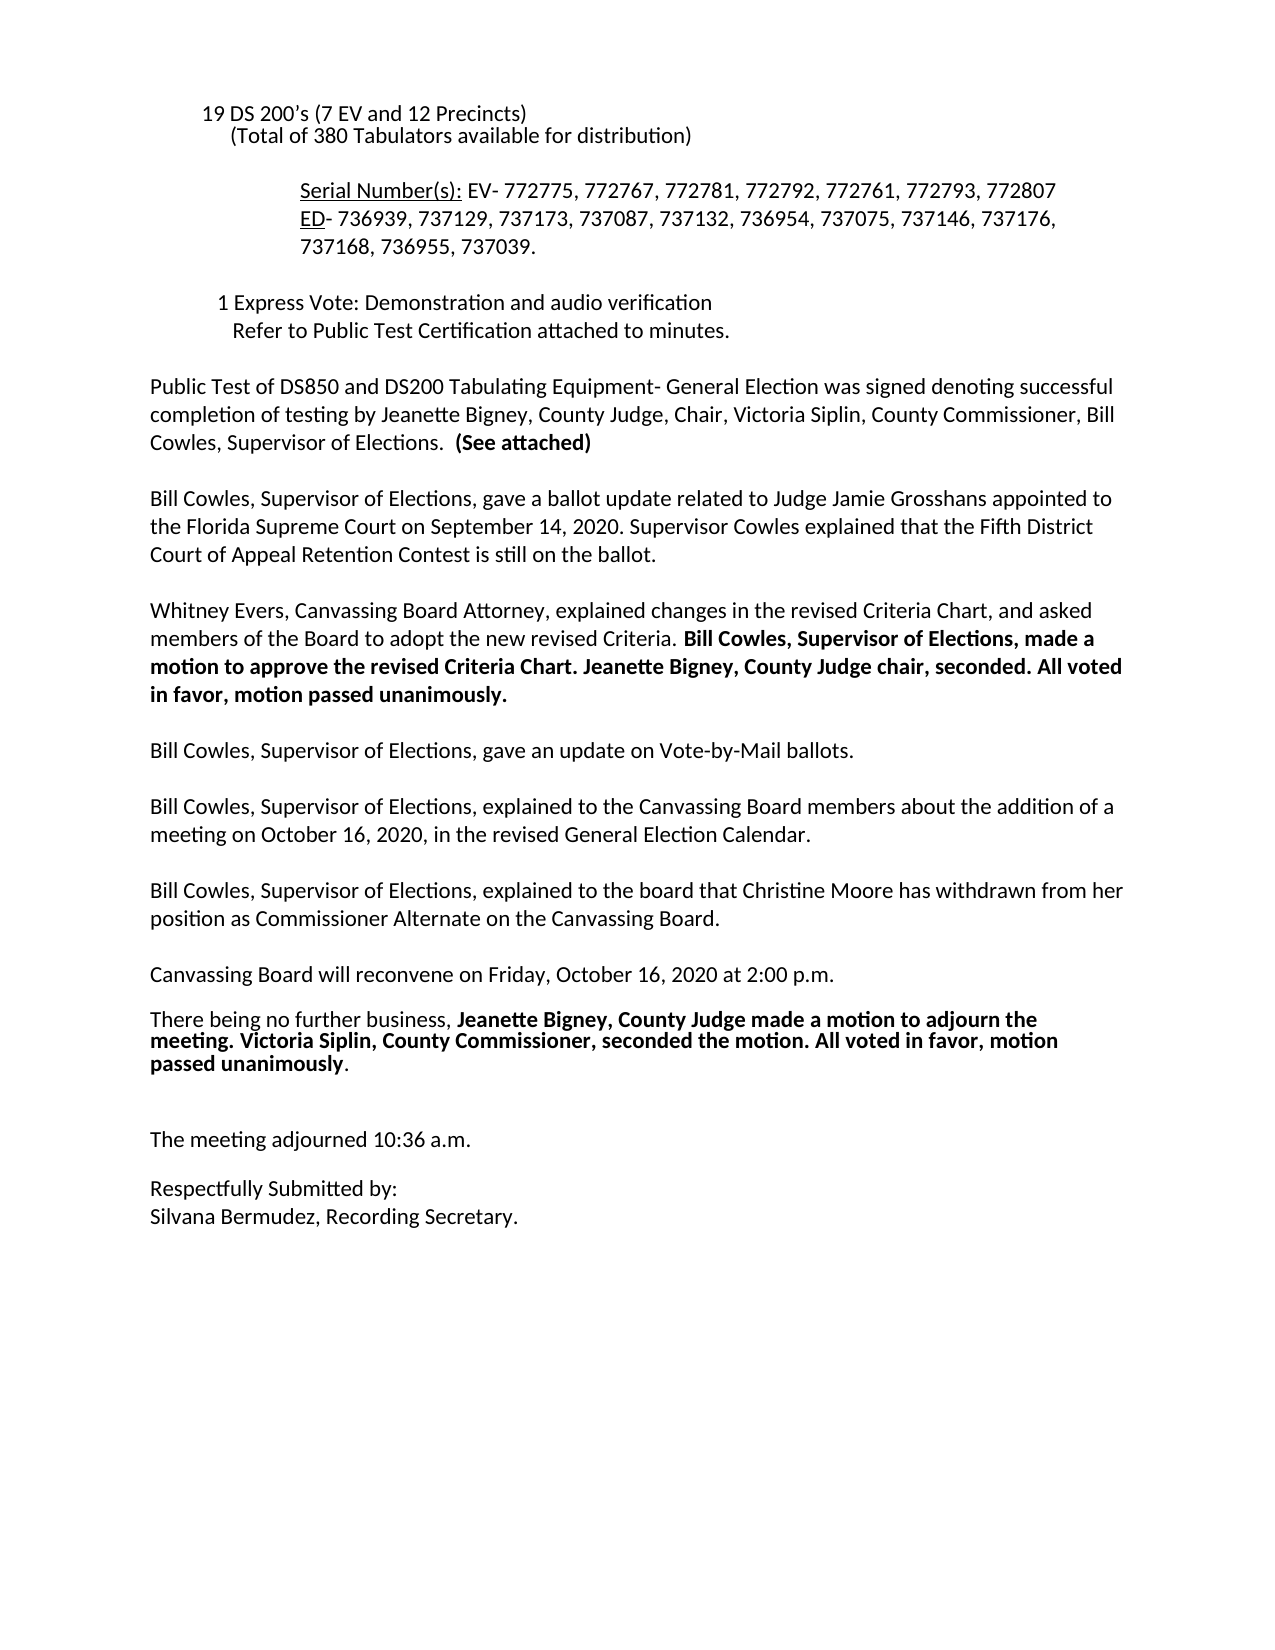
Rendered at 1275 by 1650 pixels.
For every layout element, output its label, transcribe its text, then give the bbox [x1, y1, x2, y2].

text 19 DS 200’s (7 EV and 12 Precincts) [150, 103, 1125, 125]
text (Total of 380 Tabulators available for distribution) [230, 125, 1125, 148]
text Public Test of DS850 and DS200 Tabulating Equipment- General Election was signed denoting successful completion of testing by Jeanette Bigney, County Judge, Chair, Victoria Siplin, County Commissioner, Bill Cowles, Supervisor of Elections. (See attached) [150, 372, 1125, 456]
text There being no further business, Jeanette Bigney, County Judge made a motion to adjourn the meeting. Victoria Siplin, County Commissioner, seconded the motion. All voted in favor, motion passed unanimously. [150, 1009, 1125, 1077]
text Refer to Public Test Certification attached to minutes. [150, 316, 1125, 344]
text 1 Express Vote: Demonstration and audio verification [150, 288, 1125, 316]
text Bill Cowles, Supervisor of Elections, explained to the Canvassing Board members about the addition of a meeting on October 16, 2020, in the revised General Election Calendar. [150, 792, 1125, 848]
text Whitney Evers, Canvassing Board Attorney, explained changes in the revised Criteria Chart, and asked members of the Board to adopt the new revised Criteria. Bill Cowles, Supervisor of Elections, made a motion to approve the revised Criteria Chart. Jeanette Bigney, County Judge chair, seconded. All voted in favor, motion passed unanimously. [150, 596, 1125, 708]
text Silvana Bermudez, Recording Secretary. [150, 1202, 1125, 1230]
text Respectfully Submitted by: [150, 1174, 1125, 1202]
text Canvassing Board will reconvene on Friday, October 16, 2020 at 2:00 p.m. [150, 960, 1125, 988]
text Bill Cowles, Supervisor of Elections, explained to the board that Christine Moore has withdrawn from her position as Commissioner Alternate on the Canvassing Board. [150, 876, 1125, 932]
text The meeting adjourned 10:36 a.m. [150, 1126, 1125, 1153]
text Bill Cowles, Supervisor of Elections, gave an update on Vote-by-Mail ballots. [150, 736, 1125, 764]
text ED- 736939, 737129, 737173, 737087, 737132, 736954, 737075, 737146, 737176, 737168, 736955, 737039. [300, 204, 1125, 260]
text Serial Number(s): EV- 772775, 772767, 772781, 772792, 772761, 772793, 772807 [300, 176, 1125, 204]
text Bill Cowles, Supervisor of Elections, gave a ballot update related to Judge Jamie Grosshans appointed to the Florida Supreme Court on September 14, 2020. Supervisor Cowles explained that the Fifth District Court of Appeal Retention Contest is still on the ballot. [150, 484, 1125, 568]
